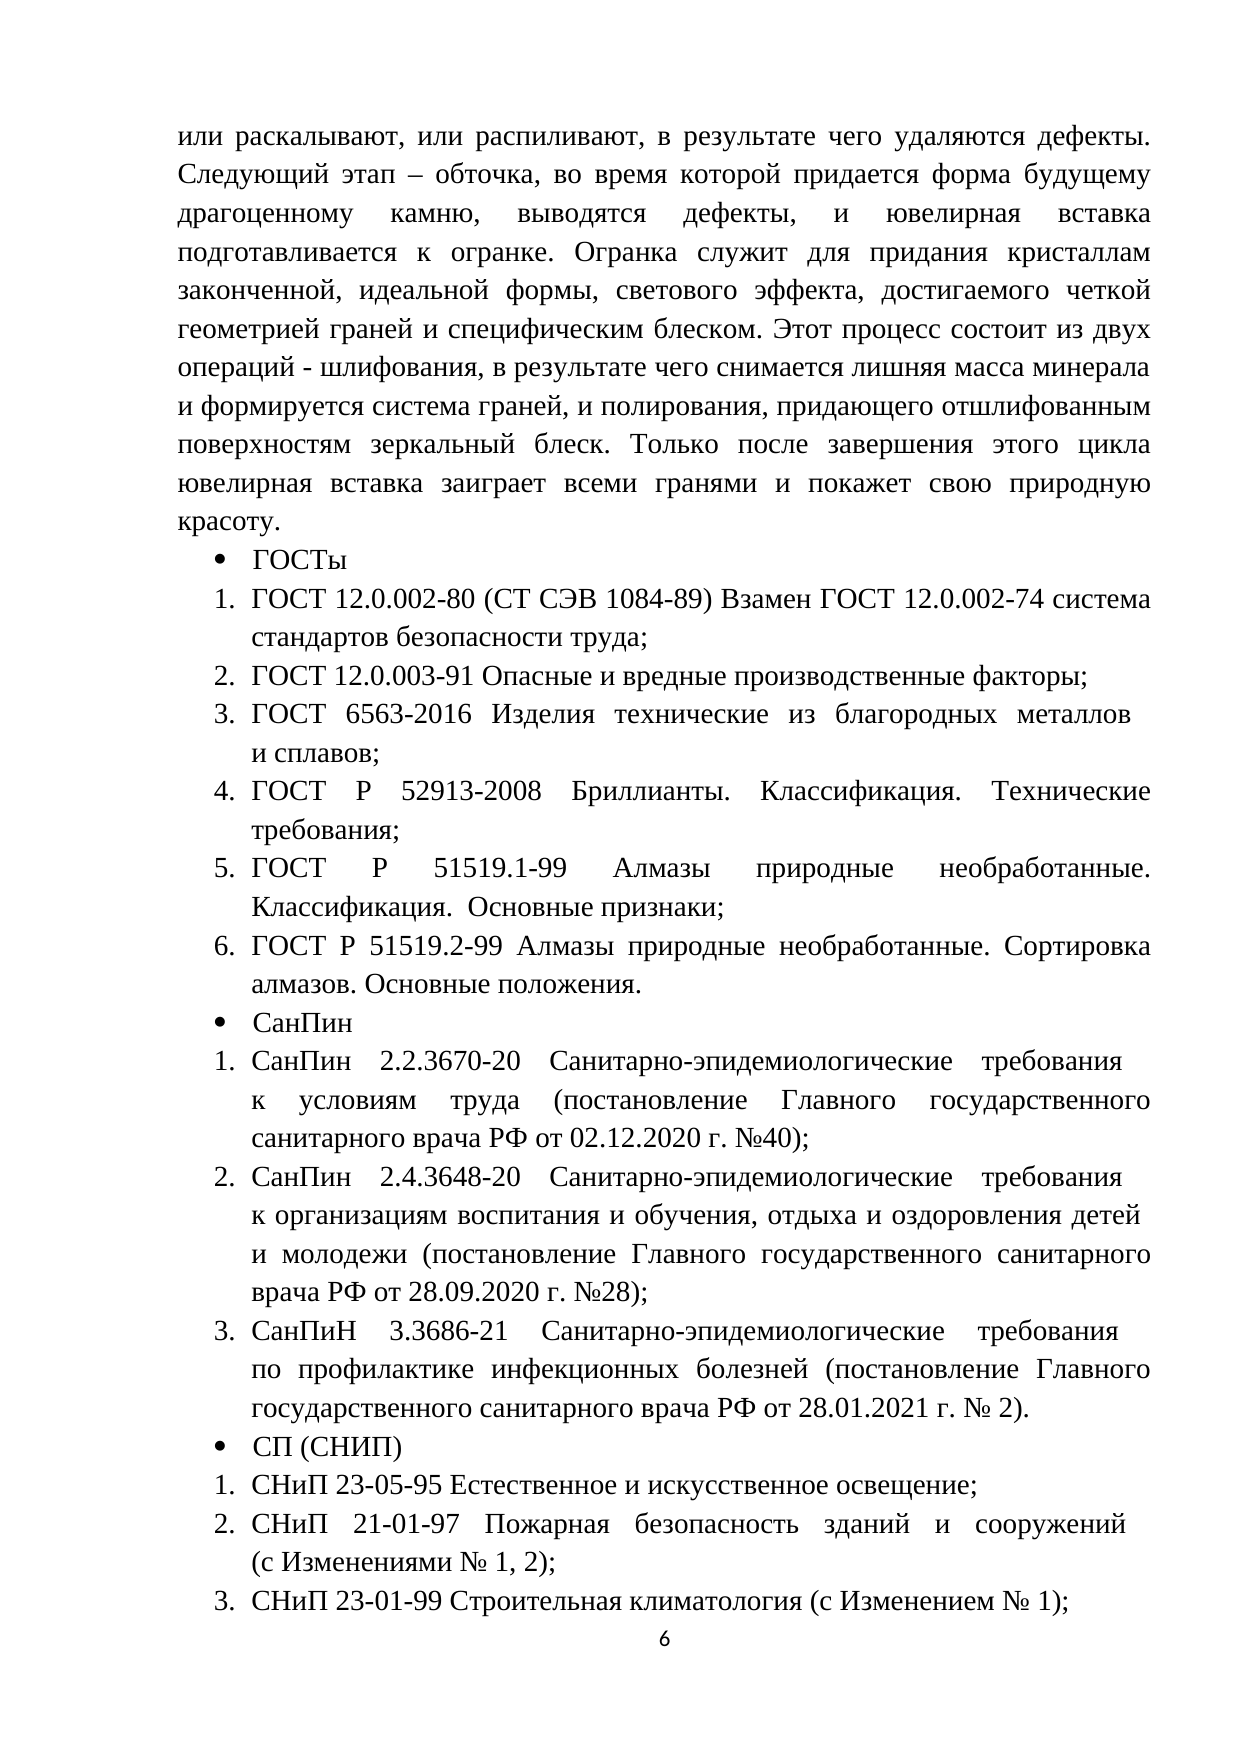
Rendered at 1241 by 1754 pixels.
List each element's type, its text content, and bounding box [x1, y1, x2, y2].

list ГОСТ Р 51519.1-99 Алмазы природные необработанные. Классификация. Основные признаки; [213, 851, 1152, 923]
list ГОСТ 12.0.002-80 (СТ СЭВ 1084-89) Взамен ГОСТ 12.0.002-74 система стандартов безопасности труда; [213, 581, 1152, 653]
list СанПин 2.2.3670-20 Санитарно-эпидемиологические требования к условиям труда (постановление Главного государственного санитарного врача РФ от 02.12.2020 г. №40); [213, 1043, 1152, 1154]
list ГОСТ 6563-2016 Изделия технические из благородных металлов и сплавов; [213, 696, 1152, 768]
list СНиП 23-01-99 Строительная климатология (с Изменением № 1); [213, 1583, 1152, 1617]
list СНиП 23-05-95 Естественное и искусственное освещение; [213, 1467, 1152, 1501]
list СанПин [215, 1005, 1152, 1038]
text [177, 118, 1152, 537]
list СанПин 2.4.3648-20 Санитарно-эпидемиологические требования к организациям воспитания и обучения, отдыха и оздоровления детей и молодежи (постановление Главного государственного санитарного врача РФ от 28.09.2020 г. №28); [213, 1159, 1152, 1308]
list СанПиН 3.3686-21 Санитарно-эпидемиологические требования по профилактике инфекционных болезней (постановление Главного государственного санитарного врача РФ от 28.01.2021 г. № 2). [213, 1313, 1152, 1424]
list ГОСТ Р 52913-2008 Бриллианты. Классификация. Технические требования; [213, 773, 1152, 846]
list ГОСТы [215, 542, 1152, 576]
list СНиП 21-01-97 Пожарная безопасность зданий и сооружений (с Изменениями № 1, 2); [213, 1506, 1152, 1578]
list СП (СНИП) [215, 1429, 1152, 1462]
list ГОСТ 12.0.003-91 Опасные и вредные производственные факторы; [213, 658, 1152, 691]
list ГОСТ Р 51519.2-99 Алмазы природные необработанные. Сортировка алмазов. Основные положения. [213, 928, 1152, 1000]
